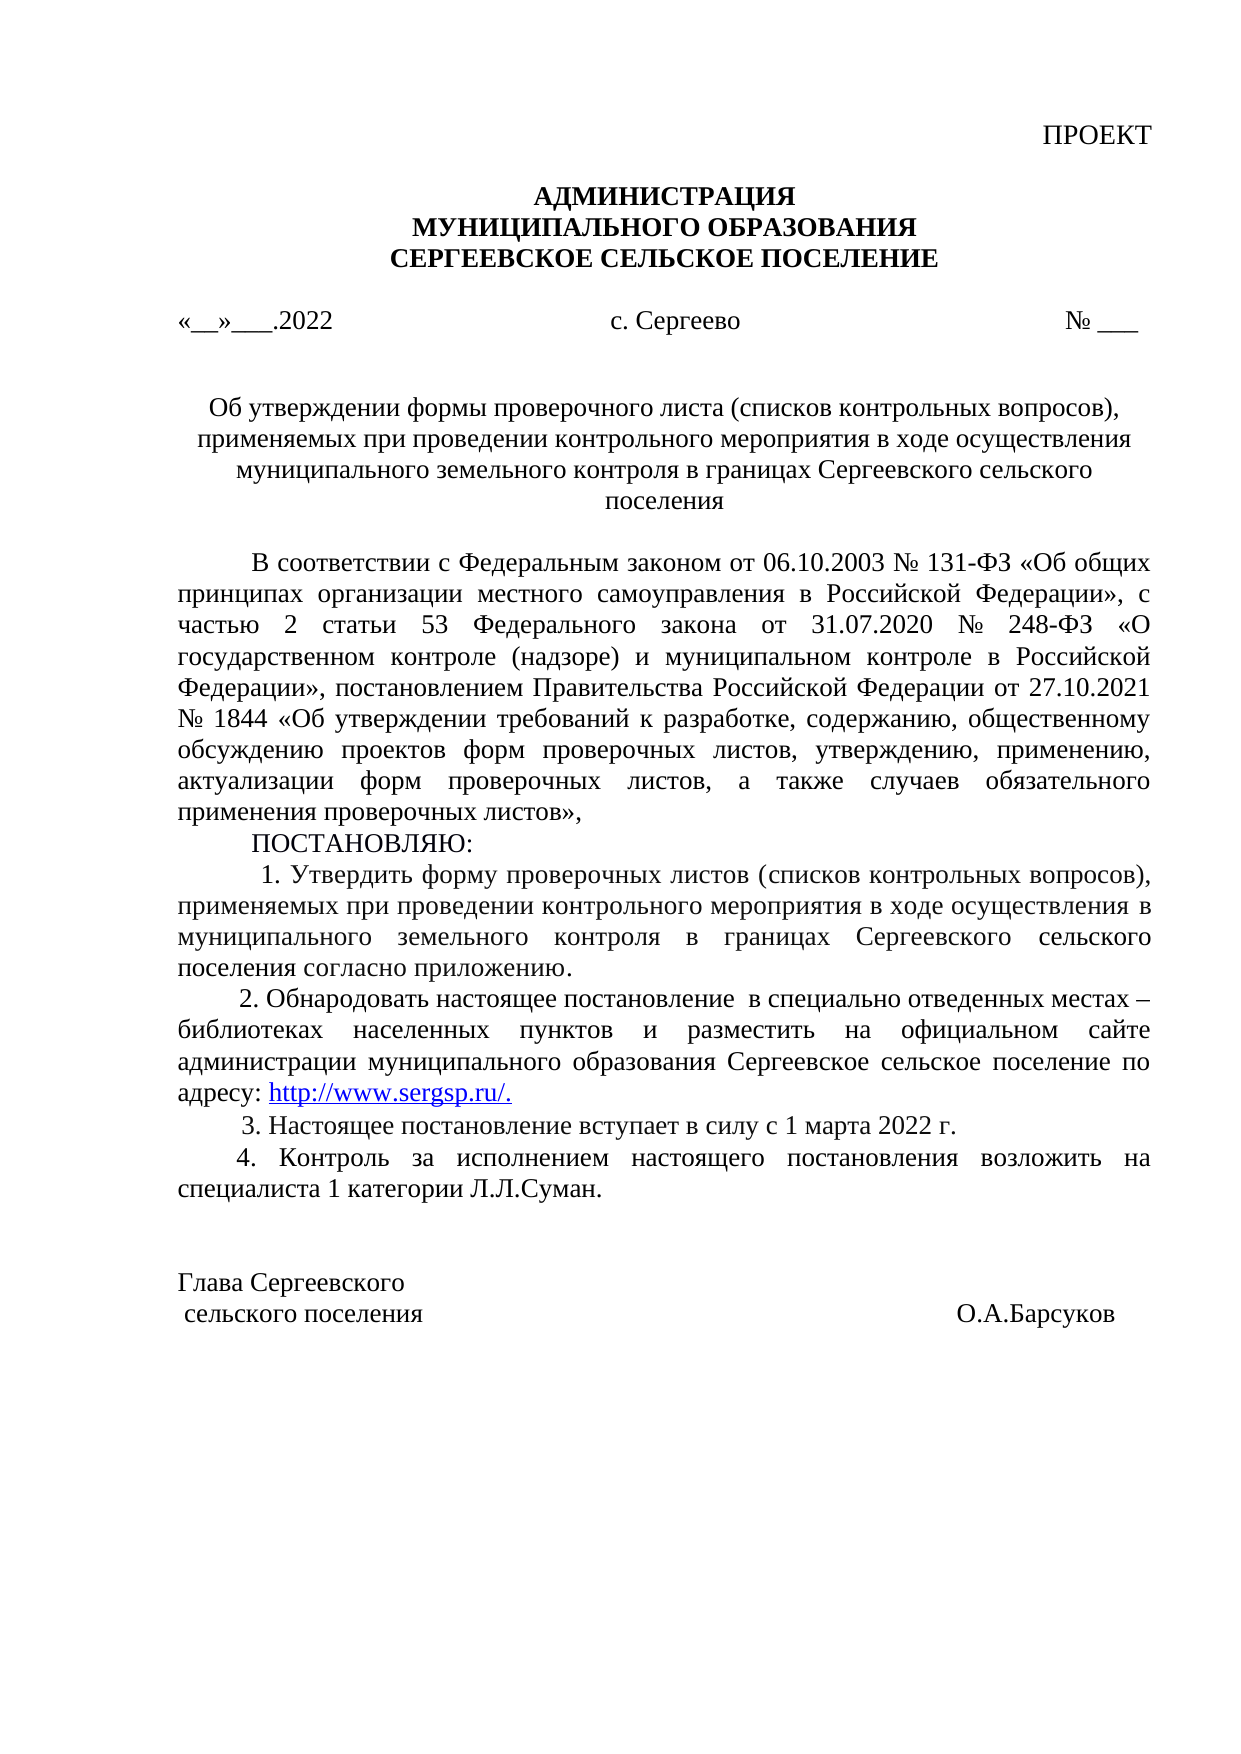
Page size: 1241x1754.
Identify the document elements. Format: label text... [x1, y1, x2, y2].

text 3. Настоящее постановление вступает в силу с 1 марта 2022 г. [177, 1107, 1151, 1141]
text Об утверждении формы проверочного листа (списков контрольных вопросов), применяемых при проведении контрольного мероприятия в ходе осуществления муниципального земельного контроля в границах Сергеевского сельского поселения [177, 391, 1152, 515]
text 2. Обнародовать настоящее постановление в специально отведенных местах – библиотеках населенных пунктов и разместить на официальном сайте администрации муниципального образования Сергеевское сельское поселение по адресу: http://www.sergsp.ru/. [177, 982, 1152, 1107]
text ПОСТАНОВЛЯЮ: [177, 827, 1152, 858]
text Глава Сергеевского [177, 1266, 1152, 1297]
text СЕРГЕЕВСКОЕ СЕЛЬСКОЕ ПОСЕЛЕНИЕ [177, 242, 1152, 273]
text 1. Утвердить форму проверочных листов (списков контрольных вопросов), применяемых при проведении контрольного мероприятия в ходе осуществления в муниципального земельного контроля в границах Сергеевского сельского поселения согласно приложению. [177, 858, 1152, 982]
text ПРОЕКТ [177, 118, 1152, 151]
text сельского поселения О.А.Барсуков [177, 1297, 1152, 1328]
text МУНИЦИПАЛЬНОГО ОБРАЗОВАНИЯ [177, 211, 1152, 242]
text В соответствии с Федеральным законом от 06.10.2003 № 131-ФЗ «Об общих принципах организации местного самоуправления в Российской Федерации», с частью 2 статьи 53 Федерального закона от 31.07.2020 № 248-ФЗ «О государственном контроле (надзоре) и муниципальном контроле в Российской Федерации», постановлением Правительства Российской Федерации от 27.10.2021 № 1844 «Об утверждении требований к разработке, содержанию, общественному обсуждению проектов форм проверочных листов, утверждению, применению, актуализации форм проверочных листов, а также случаев обязательного применения проверочных листов», [177, 546, 1152, 827]
text АДМИНИСТРАЦИЯ [177, 180, 1152, 211]
text 4. Контроль за исполнением настоящего постановления возложить на специалиста 1 категории Л.Л.Суман. [177, 1141, 1152, 1203]
text «__»___.2022 с. Сергеево № ___ [177, 304, 1152, 335]
